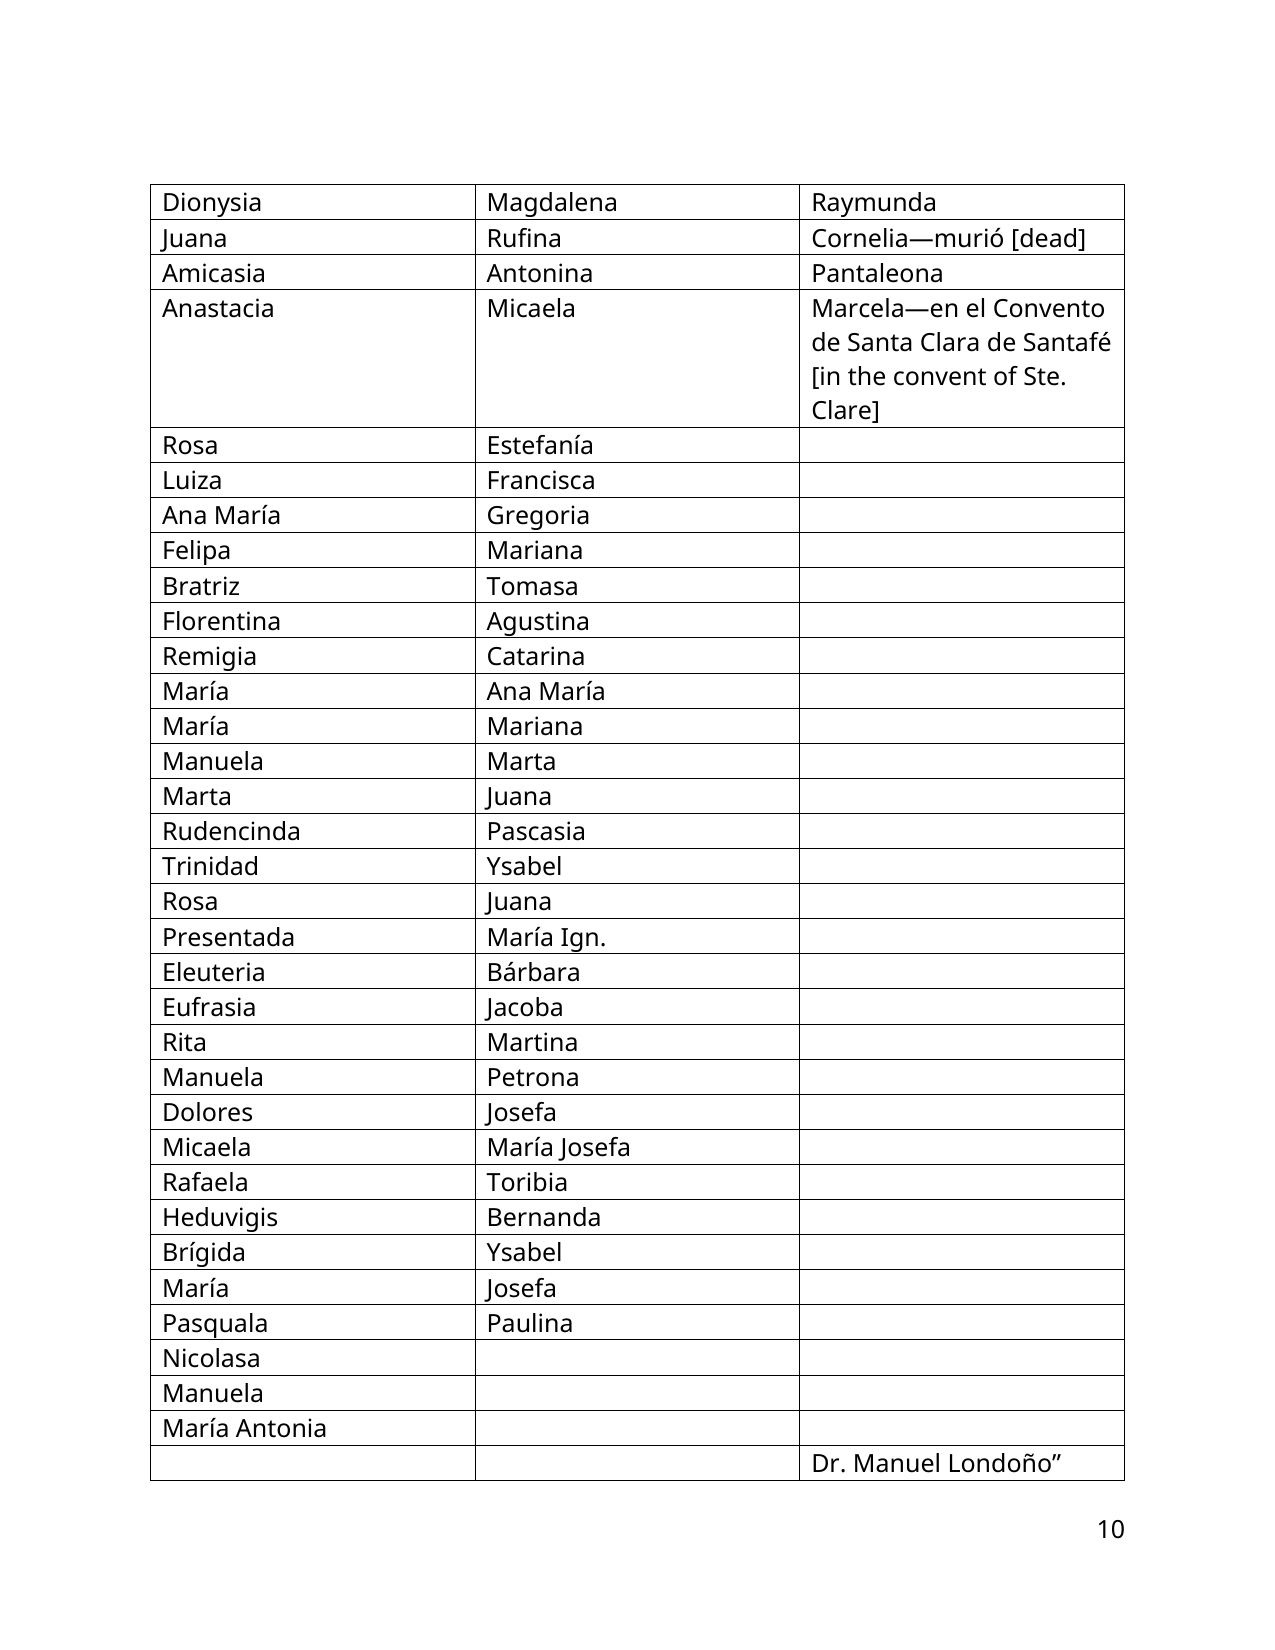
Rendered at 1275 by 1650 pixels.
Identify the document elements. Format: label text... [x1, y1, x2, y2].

table_cell [800, 814, 1124, 848]
table_cell [151, 1446, 475, 1480]
table_cell [800, 1060, 1124, 1094]
table_cell Trinidad [151, 849, 475, 883]
table_cell [800, 1411, 1124, 1445]
table_cell [800, 709, 1124, 743]
table_cell [800, 1165, 1124, 1199]
table_cell Nicolasa [151, 1340, 475, 1374]
table_cell Presentada [151, 919, 475, 953]
table_cell Rafaela [151, 1165, 475, 1199]
table_cell Eufrasia [151, 989, 475, 1023]
table_cell Ysabel [476, 849, 799, 883]
table_cell [800, 463, 1124, 497]
table_cell Ysabel [476, 1235, 799, 1269]
table_cell Manuela [151, 744, 475, 778]
table_cell Tomasa [476, 568, 799, 602]
table_cell Josefa [476, 1095, 799, 1129]
table_cell [800, 744, 1124, 778]
table_cell Pasquala [151, 1305, 475, 1339]
table_cell [800, 638, 1124, 672]
table_cell Micaela [476, 290, 799, 427]
table_cell Rosa [151, 428, 475, 462]
table_cell [800, 568, 1124, 602]
table_cell María [151, 709, 475, 743]
table_cell Bernanda [476, 1200, 799, 1234]
table_cell Felipa [151, 533, 475, 567]
table_cell [476, 1376, 799, 1409]
table_cell Manuela [151, 1376, 475, 1409]
table_cell Toribia [476, 1165, 799, 1199]
table_cell Dr. Manuel Londoño” [800, 1446, 1124, 1480]
table_cell [476, 1411, 799, 1445]
table_cell Dolores [151, 1095, 475, 1129]
table_cell [800, 779, 1124, 813]
table_cell Josefa [476, 1270, 799, 1304]
table_cell Martina [476, 1025, 799, 1058]
table_cell [800, 1200, 1124, 1234]
table_cell Luiza [151, 463, 475, 497]
table_cell Juana [476, 884, 799, 918]
table_cell [800, 428, 1124, 462]
table_cell María Antonia [151, 1411, 475, 1445]
table_cell María Ign. [476, 919, 799, 953]
table_cell [800, 1376, 1124, 1409]
table_cell [800, 498, 1124, 532]
table_cell Juana [151, 220, 475, 254]
table_cell Mariana [476, 709, 799, 743]
table_cell María [151, 1270, 475, 1304]
table_header Magdalena [476, 185, 799, 219]
table_cell Marcela—en el Convento de Santa Clara de Santafé [in the convent of Ste. Clare] [800, 290, 1124, 427]
table_cell [800, 1095, 1124, 1129]
table_cell María [151, 674, 475, 707]
table_cell Anastacia [151, 290, 475, 427]
table_cell [476, 1446, 799, 1480]
table_cell Estefanía [476, 428, 799, 462]
table_cell Marta [476, 744, 799, 778]
table_cell Pascasia [476, 814, 799, 848]
table_cell [800, 954, 1124, 988]
table_cell [800, 1130, 1124, 1164]
table_cell [800, 1270, 1124, 1304]
table_cell Remigia [151, 638, 475, 672]
table_cell Bratriz [151, 568, 475, 602]
table_cell Rosa [151, 884, 475, 918]
table_cell Jacoba [476, 989, 799, 1023]
table_cell Cornelia—murió [dead] [800, 220, 1124, 254]
table_cell [800, 1305, 1124, 1339]
table_cell Antonina [476, 255, 799, 289]
table_cell [800, 919, 1124, 953]
table_cell Francisca [476, 463, 799, 497]
table_cell [800, 1025, 1124, 1058]
table_cell [800, 849, 1124, 883]
table_header Dionysia [151, 185, 475, 219]
table_cell Mariana [476, 533, 799, 567]
table_cell [800, 533, 1124, 567]
table_cell Rita [151, 1025, 475, 1058]
table_cell Catarina [476, 638, 799, 672]
table_cell Agustina [476, 603, 799, 637]
table_cell Brígida [151, 1235, 475, 1269]
table_cell [800, 989, 1124, 1023]
table_cell [800, 1235, 1124, 1269]
table_cell Pantaleona [800, 255, 1124, 289]
table_cell Petrona [476, 1060, 799, 1094]
table_cell Bárbara [476, 954, 799, 988]
table_cell Amicasia [151, 255, 475, 289]
table_cell Heduvigis [151, 1200, 475, 1234]
table_cell Rudencinda [151, 814, 475, 848]
table_cell [800, 1340, 1124, 1374]
table_cell Eleuteria [151, 954, 475, 988]
table_cell Juana [476, 779, 799, 813]
table_cell [800, 674, 1124, 707]
table_cell María Josefa [476, 1130, 799, 1164]
table_header Raymunda [800, 185, 1124, 219]
table_cell [476, 1340, 799, 1374]
table_cell [800, 603, 1124, 637]
table_cell Paulina [476, 1305, 799, 1339]
table_cell Manuela [151, 1060, 475, 1094]
table_cell Ana María [151, 498, 475, 532]
table_cell Rufina [476, 220, 799, 254]
table_cell Florentina [151, 603, 475, 637]
table_cell Micaela [151, 1130, 475, 1164]
table_cell [800, 884, 1124, 918]
table_cell Ana María [476, 674, 799, 707]
table_cell Marta [151, 779, 475, 813]
table_cell Gregoria [476, 498, 799, 532]
